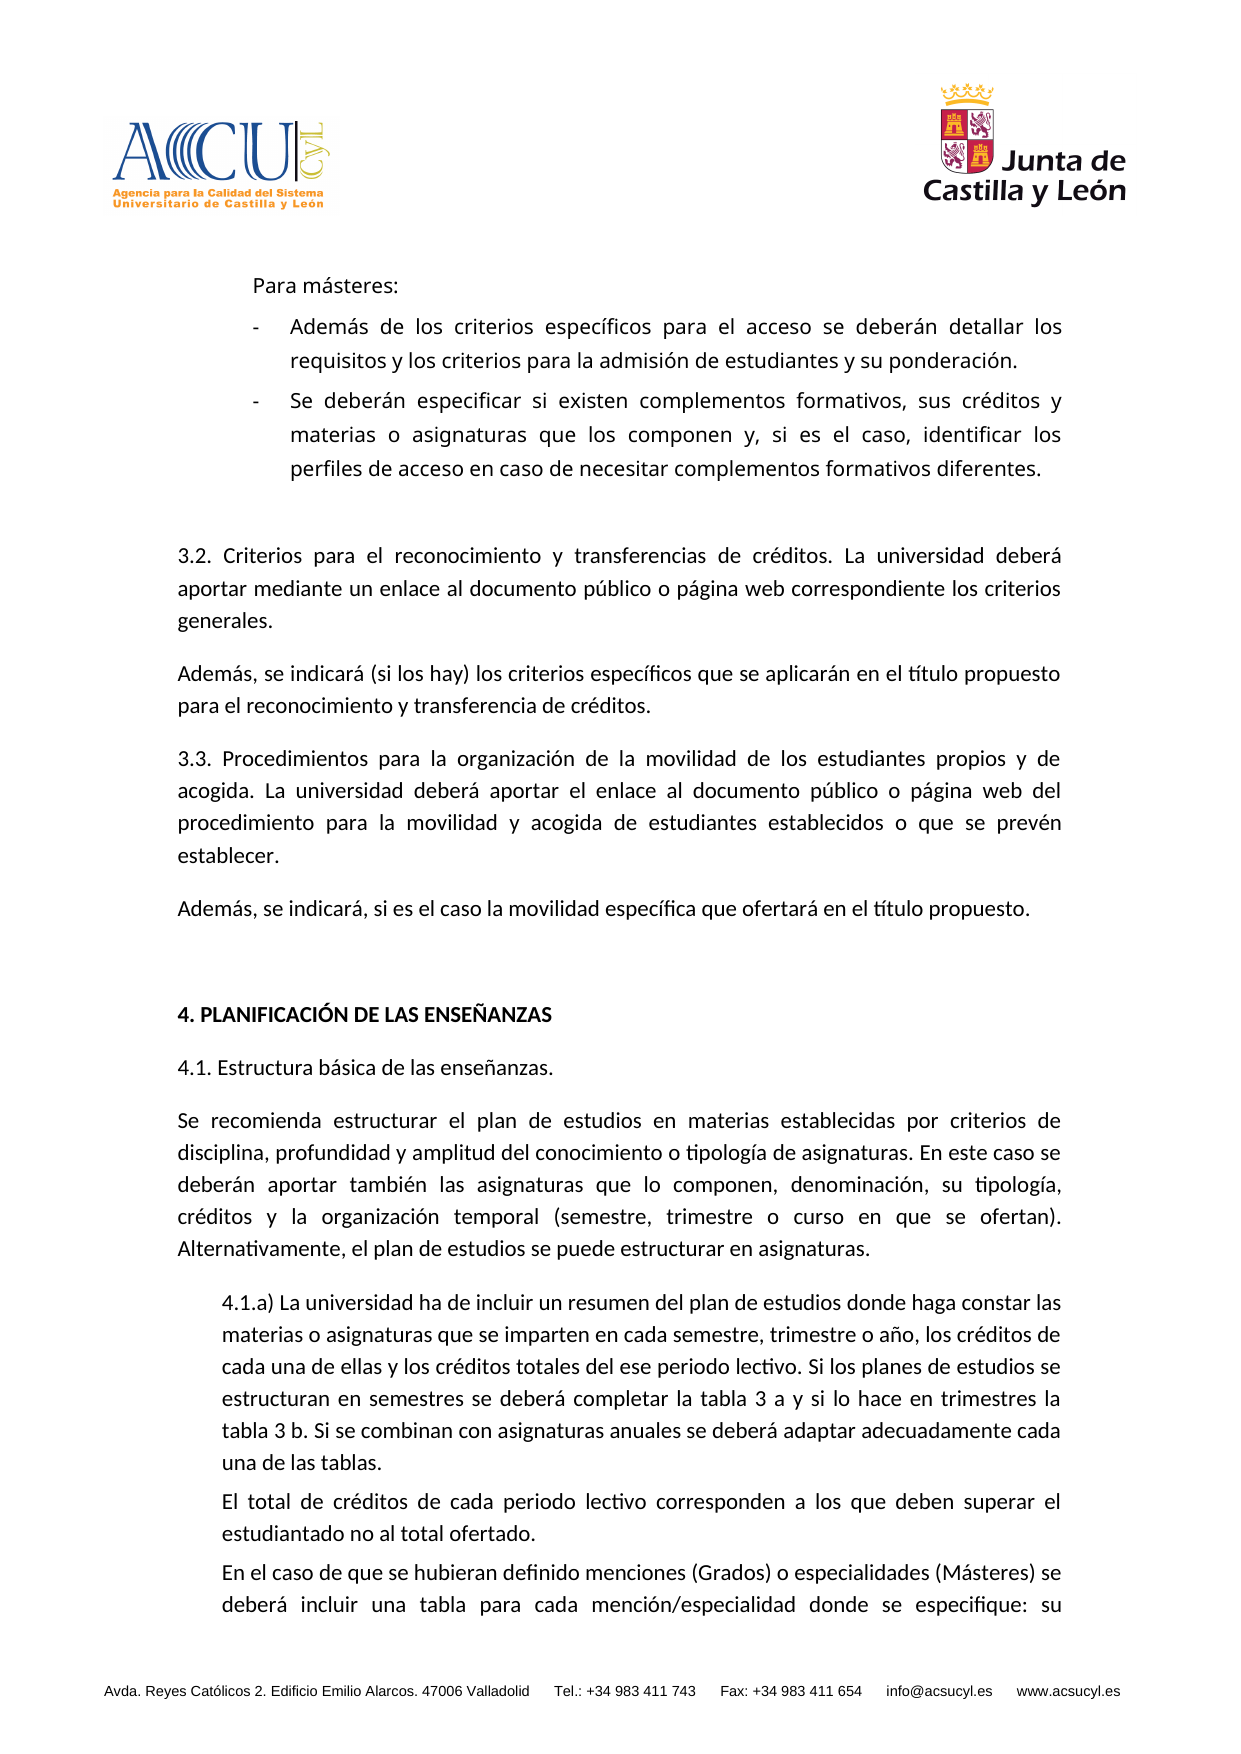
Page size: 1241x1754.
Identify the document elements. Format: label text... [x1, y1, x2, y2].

text 4.1.a) La universidad ha de incluir un resumen del plan de estudios donde haga constar las materias o asignaturas que se imparten en cada semestre, trimestre o año, los créditos de cada una de ellas y los créditos totales del ese periodo lectivo. Si los planes de estudios se estructuran en semestres se deberá completar la tabla 3 a y si lo hace en trimestres la tabla 3 b. Si se combinan con asignaturas anuales se deberá adaptar adecuadamente cada una de las tablas. [222, 1288, 1063, 1477]
picture [914, 73, 1137, 216]
text 3.2. Criterios para el reconocimiento y transferencias de créditos. La universidad deberá aportar mediante un enlace al documento público o página web correspondiente los criterios generales. [177, 542, 1063, 634]
picture [103, 116, 340, 216]
list Para másteres: [252, 272, 1063, 300]
text 4.1. Estructura básica de las enseñanzas. [177, 1053, 1063, 1081]
text El total de créditos de cada periodo lectivo corresponden a los que deben superar el estudiantado no al total ofertado. [222, 1487, 1063, 1547]
text 3.3. Procedimientos para la organización de la movilidad de los estudiantes propios y de acogida. La universidad deberá aportar el enlace al documento público o página web del procedimiento para la movilidad y acogida de estudiantes establecidos o que se prevén establecer. [177, 744, 1063, 869]
text Además, se indicará, si es el caso la movilidad específica que ofertará en el título propuesto. [177, 894, 1063, 922]
text Además, se indicará (si los hay) los criterios específicos que se aplicarán en el título propuesto para el reconocimiento y transferencia de créditos. [177, 659, 1063, 719]
list Se deberán especificar si existen complementos formativos, sus créditos y materias o asignaturas que los componen y, si es el caso, identificar los perfiles de acceso en caso de necesitar complementos formativos diferentes. [252, 386, 1063, 483]
text 4. PLANIFICACIÓN DE LAS ENSEÑANZAS [177, 1000, 1063, 1028]
text Se recomienda estructurar el plan de estudios en materias establecidas por criterios de disciplina, profundidad y amplitud del conocimiento o tipología de asignaturas. En este caso se deberán aportar también las asignaturas que lo componen, denominación, su tipología, créditos y la organización temporal (semestre, trimestre o curso en que se ofertan). Alternativamente, el plan de estudios se puede estructurar en asignaturas. [177, 1106, 1063, 1263]
list Además de los criterios específicos para el acceso se deberán detallar los requisitos y los criterios para la admisión de estudiantes y su ponderación. [252, 312, 1063, 374]
